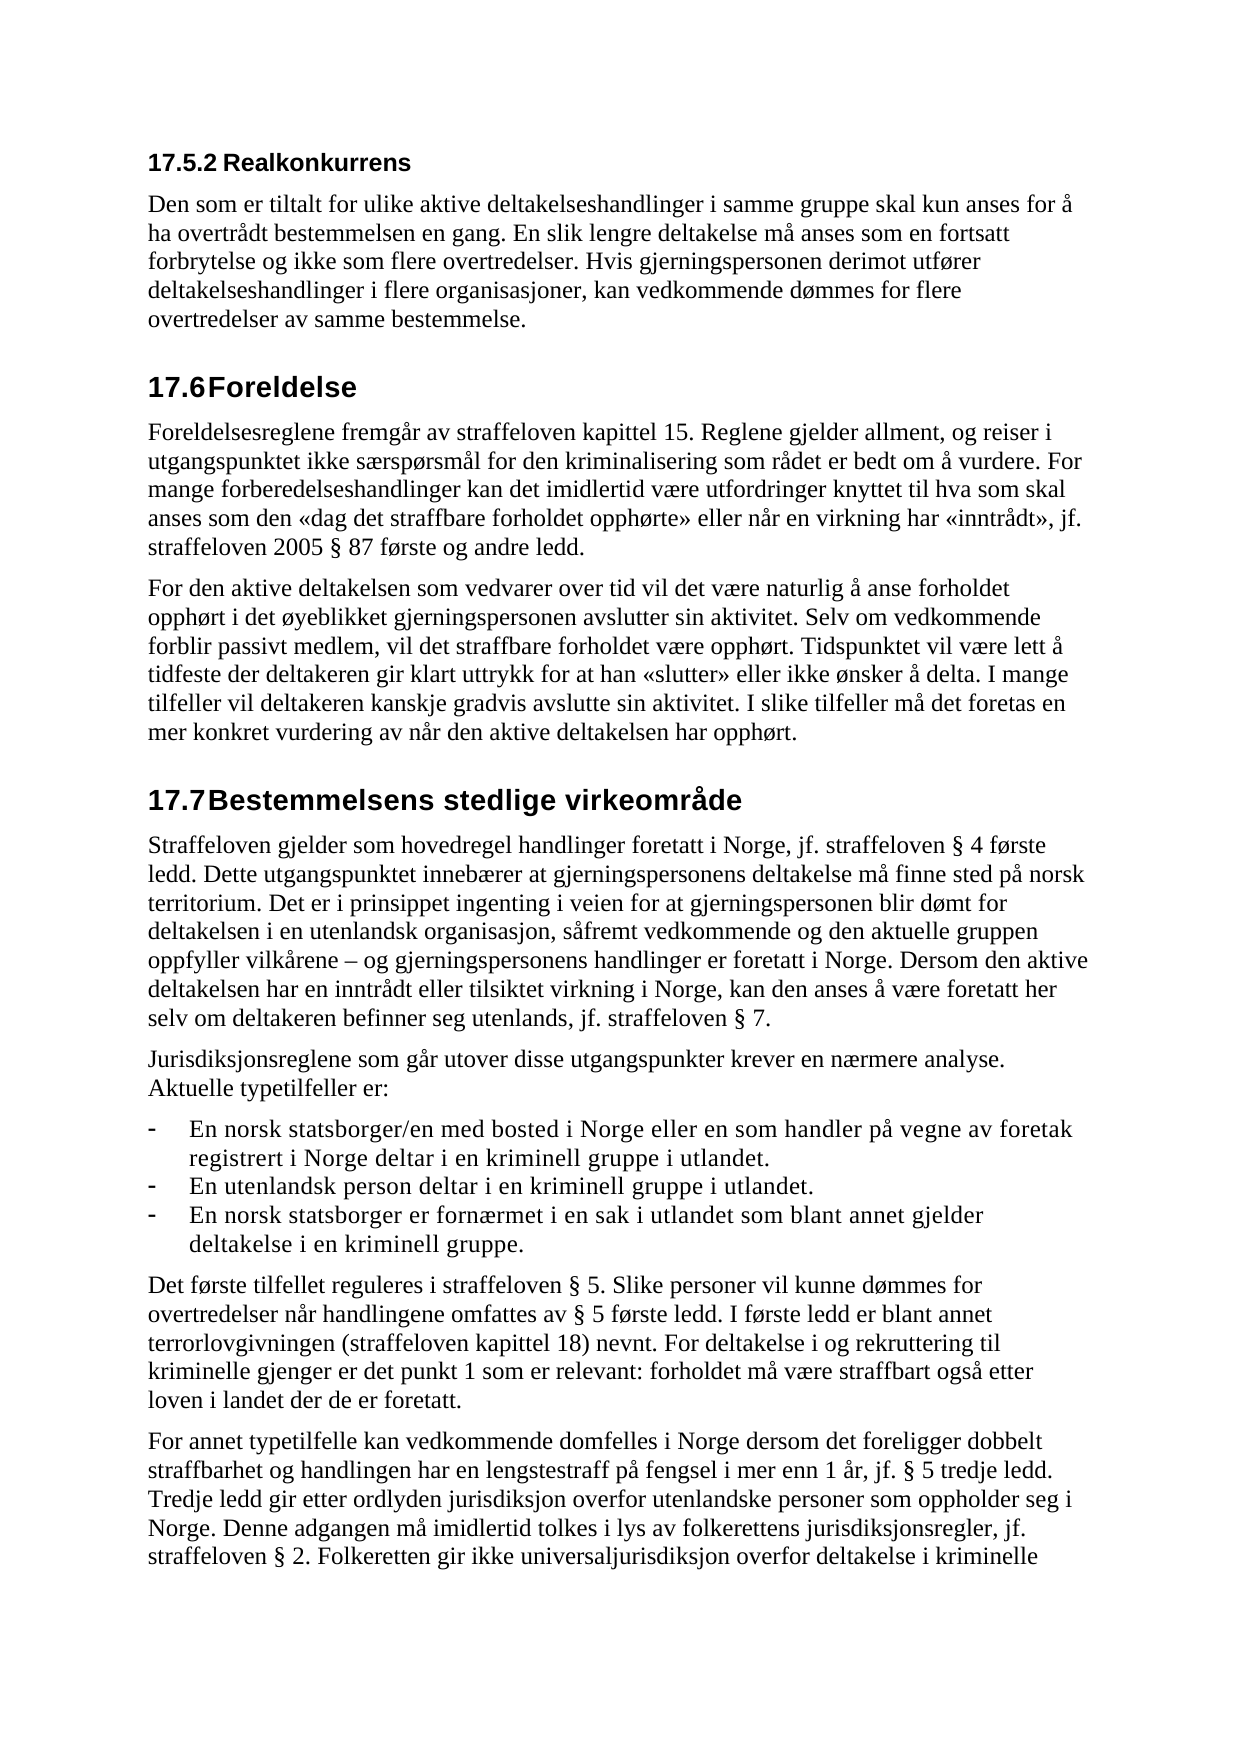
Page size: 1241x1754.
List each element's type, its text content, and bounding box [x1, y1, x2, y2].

list En utenlandsk person deltar i en kriminell gruppe i utlandet. [148, 1171, 1093, 1200]
text Det første tilfellet reguleres i straffeloven § 5. Slike personer vil kunne dømmes for overtredelser når handlingene omfattes av § 5 første ledd. I første ledd er blant annet terrorlovgivningen (straffeloven kapittel 18) nevnt. For deltakelse i og rekruttering til kriminelle gjenger er det punkt 1 som er relevant: forholdet må være straffbart også etter loven i landet der de er foretatt. [148, 1270, 1093, 1414]
subtitle Foreldelse [148, 370, 1093, 404]
text For den aktive deltakelsen som vedvarer over tid vil det være naturlig å anse forholdet opphørt i det øyeblikket gjerningspersonen avslutter sin aktivitet. Selv om vedkommende forblir passivt medlem, vil det straffbare forholdet være opphørt. Tidspunktet vil være lett å tidfeste der deltakeren gir klart uttrykk for at han «slutter» eller ikke ønsker å delta. I mange tilfeller vil deltakeren kanskje gradvis avslutte sin aktivitet. I slike tilfeller må det foretas en mer konkret vurdering av når den aktive deltakelsen har opphørt. [148, 573, 1093, 746]
list En norsk statsborger er fornærmet i en sak i utlandet som blant annet gjelder deltakelse i en kriminell gruppe. [148, 1200, 1093, 1258]
text Den som er tiltalt for ulike aktive deltakelseshandlinger i samme gruppe skal kun anses for å ha overtrådt bestemmelsen en gang. En slik lengre deltakelse må anses som en fortsatt forbrytelse og ikke som flere overtredelser. Hvis gjerningspersonen derimot utfører deltakelseshandlinger i flere organisasjoner, kan vedkommende dømmes for flere overtredelser av samme bestemmelse. [148, 189, 1093, 333]
text Straffeloven gjelder som hovedregel handlinger foretatt i Norge, jf. straffeloven § 4 første ledd. Dette utgangspunktet innebærer at gjerningspersonens deltakelse må finne sted på norsk territorium. Det er i prinsippet ingenting i veien for at gjerningspersonen blir dømt for deltakelsen i en utenlandsk organisasjon, såfremt vedkommende og den aktuelle gruppen oppfyller vilkårene – og gjerningspersonens handlinger er foretatt i Norge. Dersom den aktive deltakelsen har en inntrådt eller tilsiktet virkning i Norge, kan den anses å være foretatt her selv om deltakeren befinner seg utenlands, jf. straffeloven § 7. [148, 830, 1093, 1031]
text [148, 1426, 1093, 1570]
list En norsk statsborger/en med bosted i Norge eller en som handler på vegne av foretak registrert i Norge deltar i en kriminell gruppe i utlandet. [148, 1114, 1093, 1171]
text Foreldelsesreglene fremgår av straffeloven kapittel 15. Reglene gjelder allment, og reiser i utgangspunktet ikke særspørsmål for den kriminalisering som rådet er bedt om å vurdere. For mange forberedelseshandlinger kan det imidlertid være utfordringer knyttet til hva som skal anses som den «dag det straffbare forholdet opphørte» eller når en virkning har «inntrådt», jf. straffeloven 2005 § 87 første og andre ledd. [148, 417, 1093, 561]
subtitle Bestemmelsens stedlige virkeområde [148, 783, 1093, 817]
text Jurisdiksjonsreglene som går utover disse utgangspunkter krever en nærmere analyse. Aktuelle typetilfeller er: [148, 1044, 1093, 1101]
subtitle Realkonkurrens [148, 148, 1093, 176]
